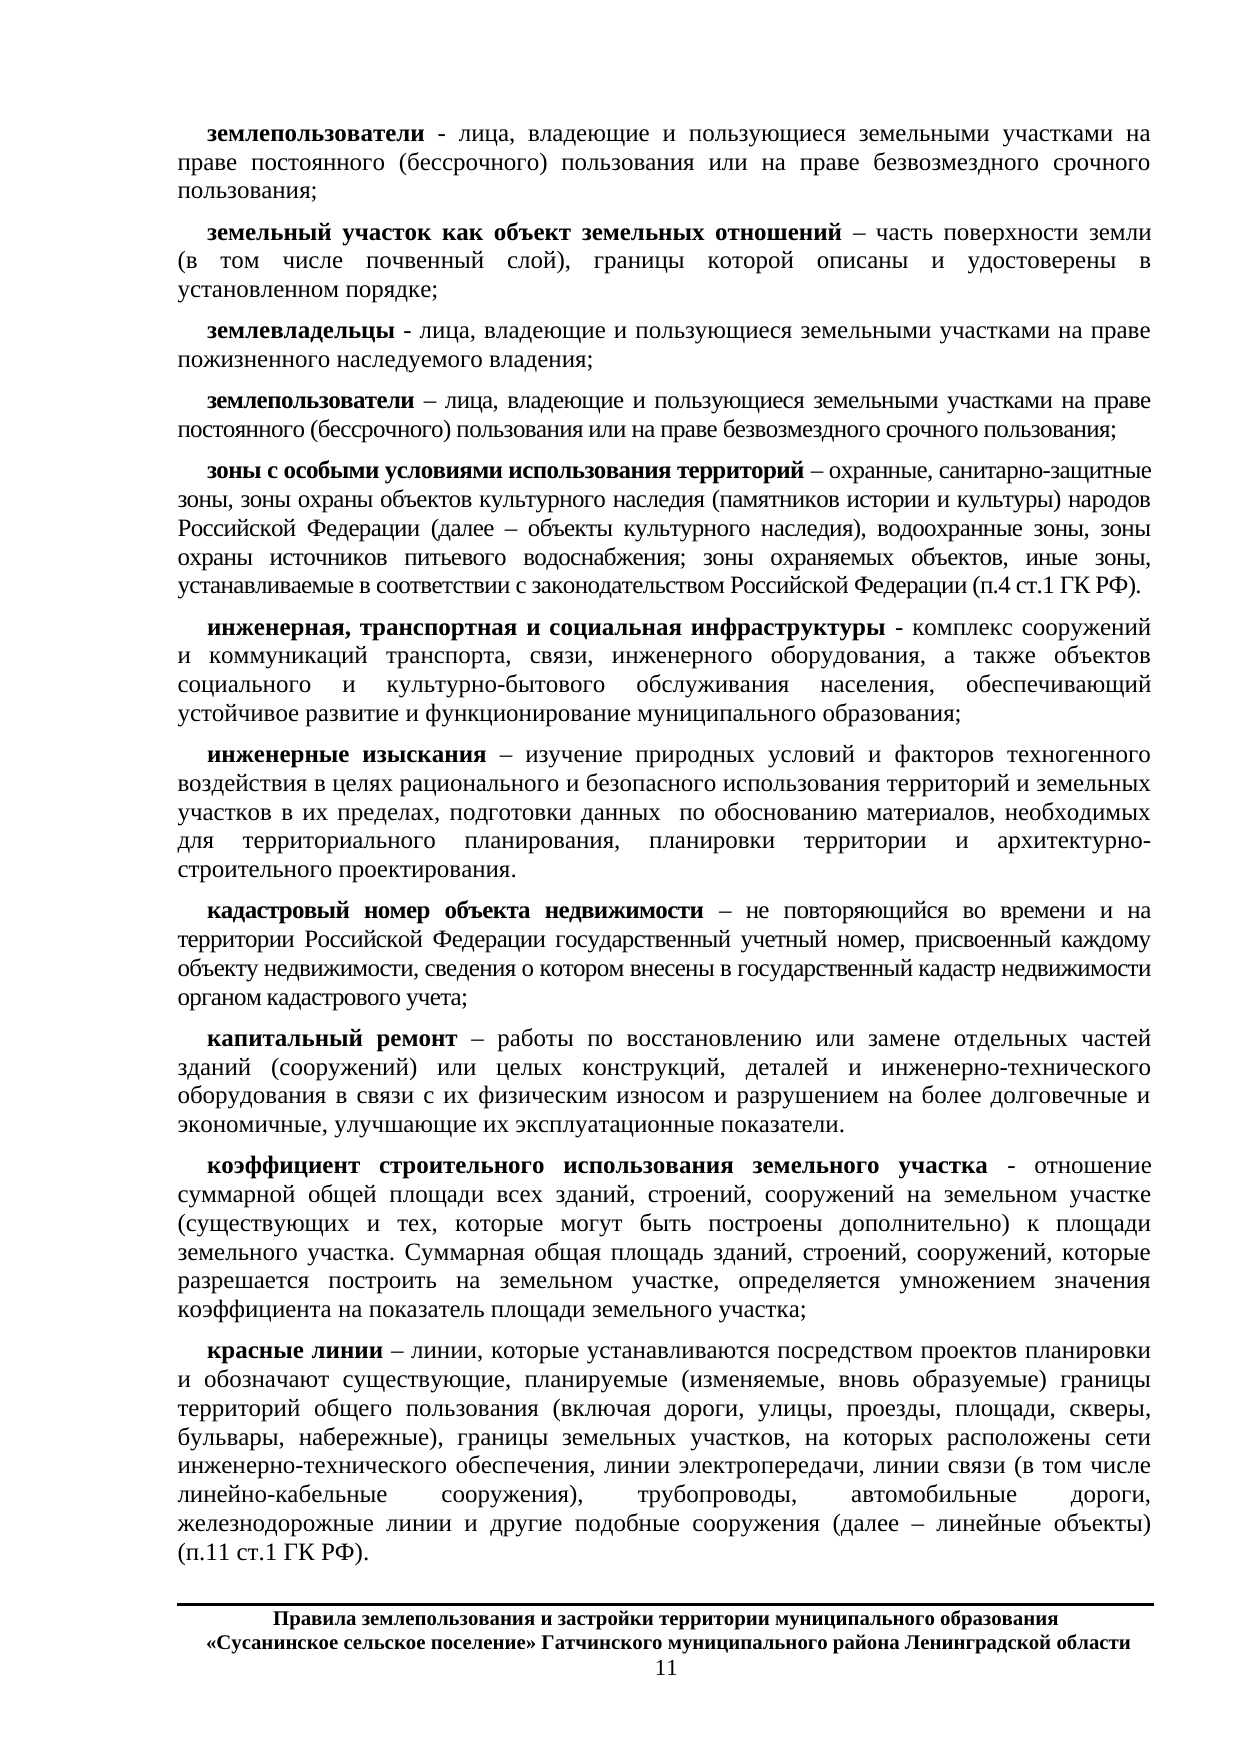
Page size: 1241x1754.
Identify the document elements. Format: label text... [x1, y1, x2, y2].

text коэффициент строительного использования земельного участка - отношение суммарной общей площади всех зданий, строений, сооружений на земельном участке (существующих и тех, которые могут быть построены дополнительно) к площади земельного участка. Суммарная общая площадь зданий, строений, сооружений, которые разрешается построить на земельном участке, определяется умножением значения коэффициента на показатель площади земельного участка; [177, 1151, 1152, 1323]
text землевладельцы - лица, владеющие и пользующиеся земельными участками на праве пожизненного наследуемого владения; [177, 316, 1152, 373]
text землепользователи - лица, владеющие и пользующиеся земельными участками на праве постоянного (бессрочного) пользования или на праве безвозмездного срочного пользования; [177, 118, 1152, 204]
text инженерные изыскания – изучение природных условий и факторов техногенного воздействия в целях рационального и безопасного использования территорий и земельных участков в их пределах, подготовки данных по обоснованию материалов, необходимых для территориального планирования, планировки территории и архитектурно-строительного проектирования. [177, 739, 1152, 883]
text зоны с особыми условиями использования территорий – охранные, санитарно-защитные зоны, зоны охраны объектов культурного наследия (памятников истории и культуры) народов Российской Федерации (далее – объекты культурного наследия), водоохранные зоны, зоны охраны источников питьевого водоснабжения; зоны охраняемых объектов, иные зоны, устанавливаемые в соответствии с законодательством Российской Федерации (п.4 ст.1 ГК РФ). [177, 456, 1152, 599]
text кадастровый номер объекта недвижимости – не повторяющийся во времени и на территории Российской Федерации государственный учетный номер, присвоенный каждому объекту недвижимости, сведения о котором внесены в государственный кадастр недвижимости органом кадастрового учета; [177, 896, 1152, 1011]
text земельный участок как объект земельных отношений – часть поверхности земли (в том числе почвенный слой), границы которой описаны и удостоверены в установленном порядке; [177, 217, 1152, 303]
text землепользователи – лица, владеющие и пользующиеся земельными участками на праве постоянного (бессрочного) пользования или на праве безвозмездного срочного пользования; [177, 386, 1152, 443]
text инженерная, транспортная и социальная инфраструктуры - комплекс сооружений и коммуникаций транспорта, связи, инженерного оборудования, а также объектов социального и культурно-бытового обслуживания населения, обеспечивающий устойчивое развитие и функционирование муниципального образования; [177, 612, 1152, 727]
text капитальный ремонт – работы по восстановлению или замене отдельных частей зданий (сооружений) или целых конструкций, деталей и инженерно-технического оборудования в связи с их физическим износом и разрушением на более долговечные и экономичные, улучшающие их эксплуатационные показатели. [177, 1023, 1152, 1138]
text красные линии – линии, которые устанавливаются посредством проектов планировки и обозначают существующие, планируемые (изменяемые, вновь образуемые) границы территорий общего пользования (включая дороги, улицы, проезды, площади, скверы, бульвары, набережные), границы земельных участков, на которых расположены сети инженерно-технического обеспечения, линии электропередачи, линии связи (в том числе линейно-кабельные сооружения), трубопроводы, автомобильные дороги, железнодорожные линии и другие подобные сооружения (далее – линейные объекты) (п.11 ст.1 ГК РФ). [177, 1336, 1152, 1566]
